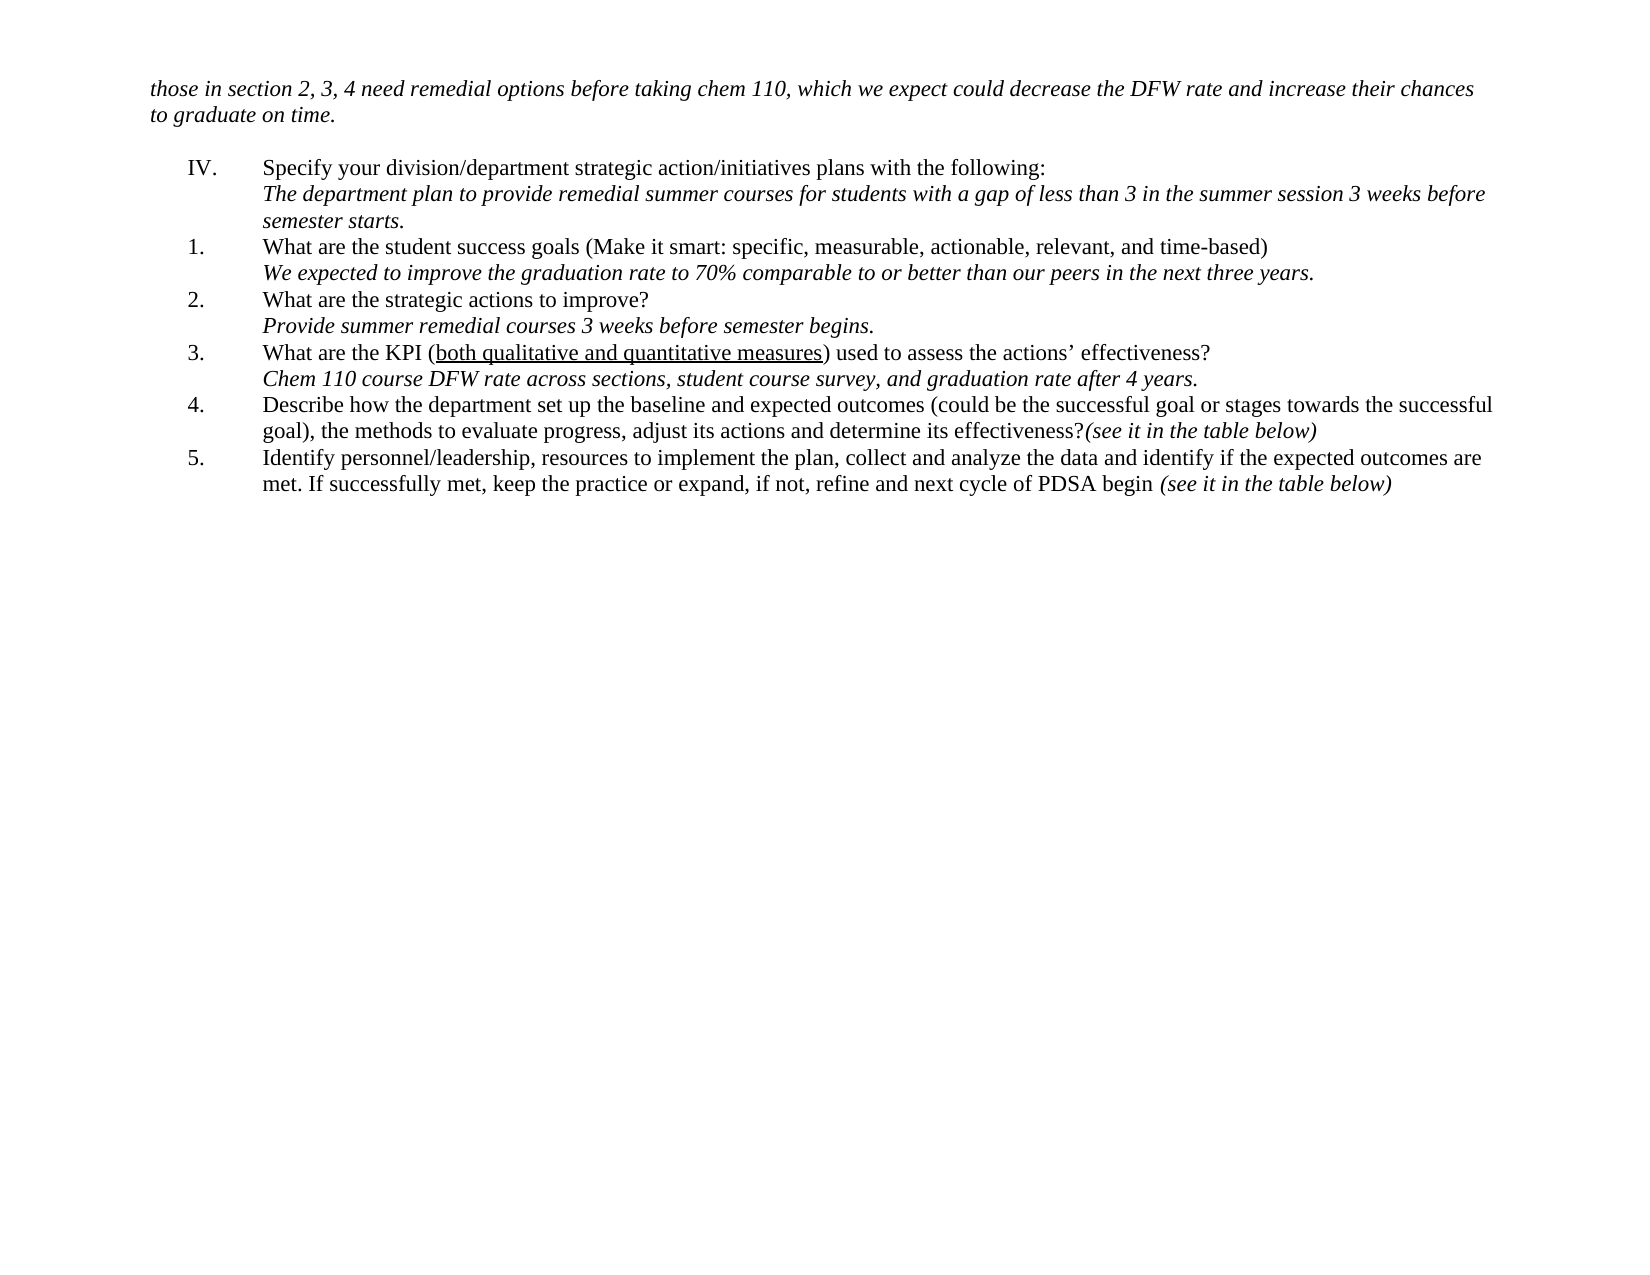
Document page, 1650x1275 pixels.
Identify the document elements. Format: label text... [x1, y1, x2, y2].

list What are the strategic actions to improve? [187, 286, 1500, 312]
text We expected to improve the graduation rate to 70% comparable to or better than our peers in the next three years. [262, 259, 1500, 286]
text The department plan to provide remedial summer courses for students with a gap of less than 3 in the summer session 3 weeks before semester starts. [262, 180, 1500, 233]
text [150, 75, 1500, 128]
list Specify your division/department strategic action/initiatives plans with the following: [187, 154, 1500, 180]
text Chem 110 course DFW rate across sections, student course survey, and graduation rate after 4 years. [262, 365, 1500, 391]
text Provide summer remedial courses 3 weeks before semester begins. [262, 312, 1500, 338]
list Identify personnel/leadership, resources to implement the plan, collect and analyze the data and identify if the expected outcomes are met. If successfully met, keep the practice or expand, if not, refine and next cycle of PDSA begin (see it in the table below) [187, 444, 1500, 497]
list What are the KPI (both qualitative and quantitative measures) used to assess the actions’ effectiveness? [187, 338, 1500, 365]
list What are the student success goals (Make it smart: specific, measurable, actionable, relevant, and time-based) [187, 233, 1500, 259]
list Describe how the department set up the baseline and expected outcomes (could be the successful goal or stages towards the successful goal), the methods to evaluate progress, adjust its actions and determine its effectiveness?(see it in the table below) [187, 391, 1500, 444]
